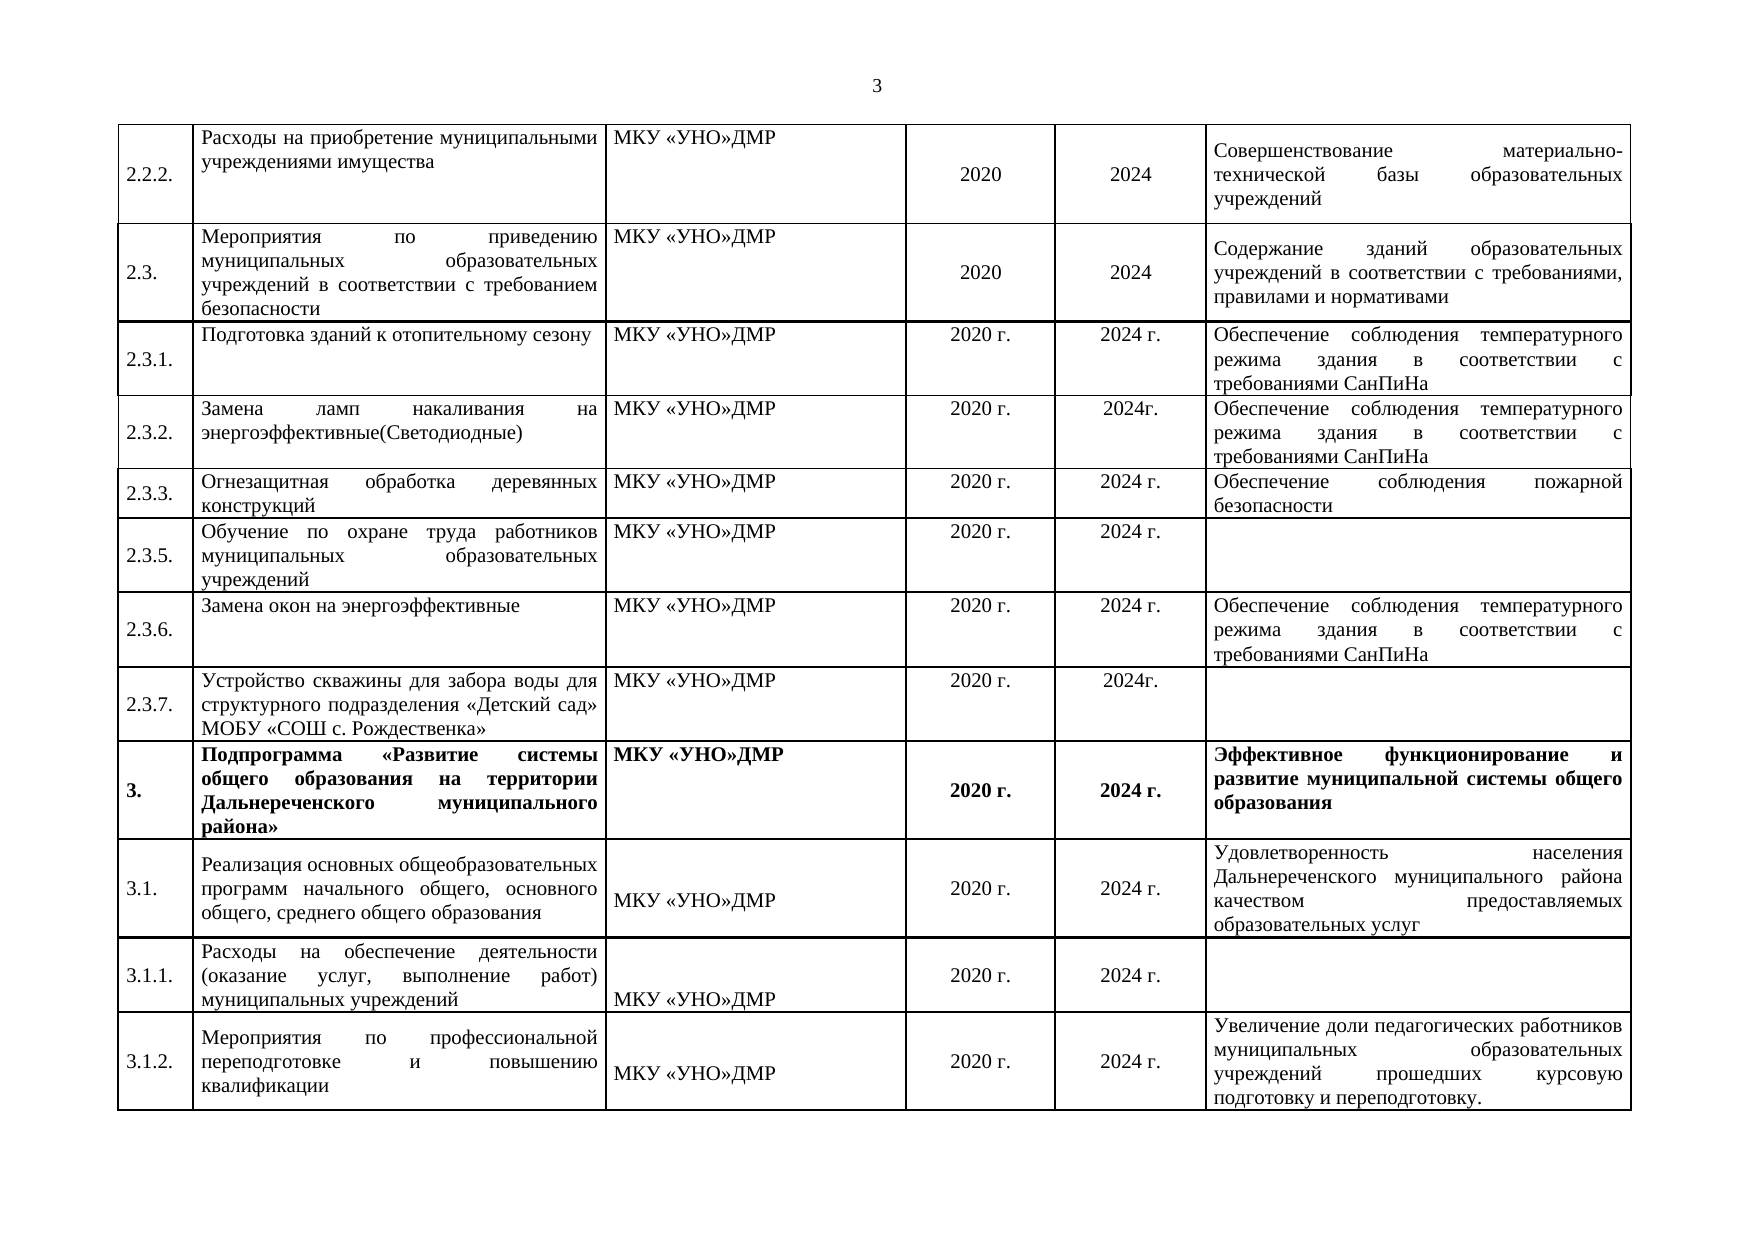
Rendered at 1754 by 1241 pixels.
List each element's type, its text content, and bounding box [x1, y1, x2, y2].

table_cell МКУ «УНО»ДМР [607, 396, 905, 468]
table_cell [1207, 668, 1630, 740]
table_cell МКУ «УНО»ДМР [607, 742, 905, 838]
table_cell 2024г. [1056, 668, 1205, 740]
table_cell МКУ «УНО»ДМР [607, 125, 905, 223]
table_cell Обеспечение соблюдения температурного режима здания в соответствии с требованиями СанПиНа [1207, 593, 1630, 666]
table_cell Обеспечение соблюдения температурного режима здания в соответствии с требованиями СанПиНа [1207, 396, 1630, 468]
table_cell Обучение по охране труда работников муниципальных образовательных учреждений [194, 519, 605, 591]
table_cell 3.1. [119, 840, 192, 936]
table_cell 2.3.2. [119, 396, 192, 468]
table_cell 2024г. [1056, 396, 1205, 468]
table_cell Подпрограмма «Развитие системы общего образования на территории Дальнереченского муниципального района» [194, 742, 605, 838]
table_cell МКУ «УНО»ДМР [607, 840, 905, 936]
table_cell Устройство скважины для забора воды для структурного подразделения «Детский сад» МОБУ «СОШ с. Рождественка» [194, 668, 605, 740]
table_cell Расходы на приобретение муниципальными учреждениями имущества [194, 125, 605, 223]
table_cell МКУ «УНО»ДМР [607, 224, 905, 320]
table_cell Замена окон на энергоэффективные [194, 593, 605, 666]
table_cell 2024 г. [1056, 593, 1205, 666]
table_cell Огнезащитная обработка деревянных конструкций [194, 469, 605, 517]
table_cell 2.3. [119, 224, 192, 320]
table_cell 2.3.3. [119, 469, 192, 517]
table_cell Содержание зданий образовательных учреждений в соответствии с требованиями, правилами и нормативами [1207, 224, 1630, 320]
table_cell 2020 г. [907, 519, 1054, 591]
table_cell 2024 г. [1056, 519, 1205, 591]
table_cell Замена ламп накаливания на энергоэффективные(Светодиодные) [194, 396, 605, 468]
table_cell 2.2.2. [119, 125, 192, 223]
table_cell Подготовка зданий к отопительному сезону [194, 323, 605, 394]
table_cell МКУ «УНО»ДМР [607, 939, 905, 1011]
table_cell 2024 г. [1056, 742, 1205, 838]
table_cell МКУ «УНО»ДМР [607, 469, 905, 517]
table_cell МКУ «УНО»ДМР [607, 668, 905, 740]
table_cell 2.3.5. [119, 519, 192, 591]
table_cell МКУ «УНО»ДМР [607, 593, 905, 666]
table_cell 3.1.1. [119, 939, 192, 1011]
table_cell Эффективное функционирование и развитие муниципальной системы общего образования [1207, 742, 1630, 838]
table_cell Мероприятия по профессиональной переподготовке и повышению квалификации [194, 1013, 605, 1109]
table_cell 2020 [907, 224, 1054, 320]
table_cell [1207, 939, 1630, 1011]
table_cell 2024 г. [1056, 939, 1205, 1011]
table_cell Увеличение доли педагогических работников муниципальных образовательных учреждений прошедших курсовую подготовку и переподготовку. [1207, 1013, 1630, 1109]
table_cell МКУ «УНО»ДМР [607, 323, 905, 394]
table_cell 2024 [1056, 125, 1205, 223]
table_cell Расходы на обеспечение деятельности (оказание услуг, выполнение работ) муниципальных учреждений [194, 939, 605, 1011]
table_cell 2024 г. [1056, 323, 1205, 394]
table_cell 2020 г. [907, 323, 1054, 394]
table_cell 2.3.6. [119, 593, 192, 666]
table_cell 2020 г. [907, 840, 1054, 936]
table_cell Обеспечение соблюдения пожарной безопасности [1207, 469, 1630, 517]
table_cell МКУ «УНО»ДМР [607, 1013, 905, 1109]
table_cell Совершенствование материально-технической базы образовательных учреждений [1207, 125, 1630, 223]
table_cell 2020 г. [907, 396, 1054, 468]
table_cell 3.1.2. [119, 1013, 192, 1109]
table_cell Удовлетворенность населения Дальнереченского муниципального района качеством предоставляемых образовательных услуг [1207, 840, 1630, 936]
table_cell МКУ «УНО»ДМР [607, 519, 905, 591]
table_cell 2020 [907, 125, 1054, 223]
table_cell 2.3.7. [119, 668, 192, 740]
table_cell Обеспечение соблюдения температурного режима здания в соответствии с требованиями СанПиНа [1207, 323, 1630, 394]
table_cell Реализация основных общеобразовательных программ начального общего, основного общего, среднего общего образования [194, 840, 605, 936]
table_cell Мероприятия по приведению муниципальных образовательных учреждений в соответствии с требованием безопасности [194, 224, 605, 320]
table_cell 2024 г. [1056, 840, 1205, 936]
table_cell 2.3.1. [119, 323, 192, 394]
table_cell 2024 г. [1056, 469, 1205, 517]
table_cell 2020 г. [907, 742, 1054, 838]
table_cell 2020 г. [907, 1013, 1054, 1109]
table_cell [1207, 519, 1630, 591]
table_cell 3. [119, 742, 192, 838]
table_cell 2020 г. [907, 939, 1054, 1011]
table_cell 2020 г. [907, 469, 1054, 517]
table_cell 2020 г. [907, 593, 1054, 666]
table_cell 2020 г. [907, 668, 1054, 740]
table_cell 2024 [1056, 224, 1205, 320]
table_cell 2024 г. [1056, 1013, 1205, 1109]
